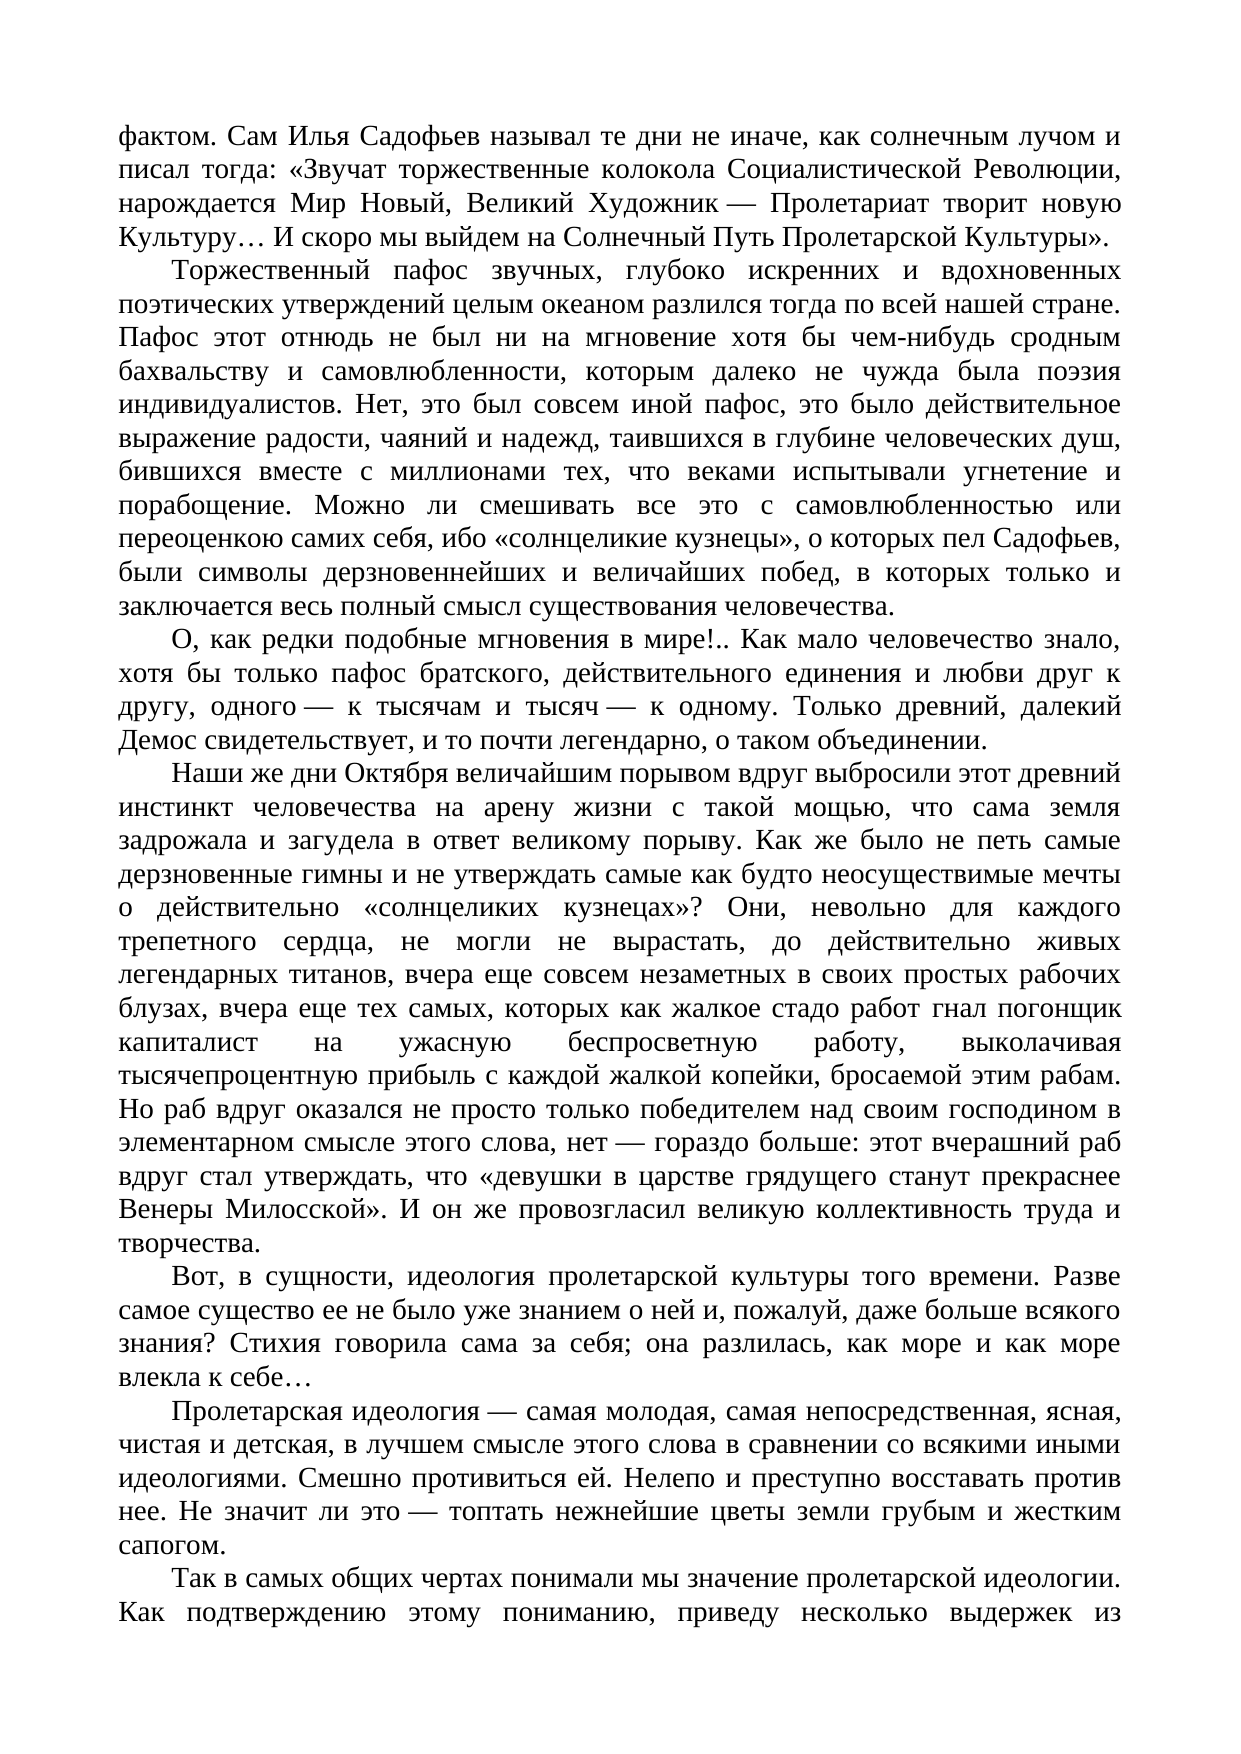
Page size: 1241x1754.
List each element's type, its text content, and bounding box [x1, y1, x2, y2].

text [118, 118, 1122, 252]
text Наши же дни Октября величайшим порывом вдруг выбросили этот древний инстинкт человечества на арену жизни с такой мощью, что сама земля задрожала и загудела в ответ великому порыву. Как же было не петь самые дерзновенные гимны и не утверждать самые как будто неосуществимые мечты о действительно «солнцеликих кузнецах»? Они, невольно для каждого трепетного сердца, не могли не вырастать, до действительно живых легендарных титанов, вчера еще совсем незаметных в своих простых рабочих блузах, вчера еще тех самых, которых как жалкое стадо работ {384} гнал погонщик капиталист на ужасную беспросветную работу, выколачивая тысячепроцентную прибыль с каждой жалкой копейки, бросаемой этим рабам. Но раб вдруг оказался не просто только победителем над своим господином в элементарном смысле этого слова, нет — гораздо больше: этот вчерашний раб вдруг стал утверждать, что «девушки в царстве грядущего станут прекраснее Венеры Милосской». И он же провозгласил великую коллективность труда и творчества. [118, 755, 1122, 1258]
text Пролетарская идеология — самая молодая, самая непосредственная, ясная, чистая и детская, в лучшем смысле этого слова в сравнении со всякими иными идеологиями. Смешно противиться ей. Нелепо и преступно восставать против нее. Не значит ли это — топтать нежнейшие цветы земли грубым и жестким сапогом. [118, 1393, 1122, 1560]
text Вот, в сущности, идеология пролетарской культуры того времени. Разве самое существо ее не было уже знанием о ней и, пожалуй, даже больше всякого знания? Стихия говорила сама за себя; она разлилась, как море и как море влекла к себе… [118, 1258, 1122, 1393]
text О, как редки подобные мгновения в мире!.. Как мало человечество знало, хотя бы только пафос братского, действительного единения и любви друг к другу, одного — к тысячам и тысяч — к одному. Только древний, далекий Демос свидетельствует, и то почти легендарно, о таком объединении. [118, 621, 1122, 755]
text Торжественный пафос звучных, глубоко искренних и вдохновенных поэтических утверждений целым океаном разлился тогда по всей нашей стране. Пафос этот отнюдь не был ни на мгновение хотя бы чем-нибудь сродным {383} бахвальству и самовлюбленности, которым далеко не чужда была поэзия индивидуалистов. Нет, это был совсем иной пафос, это было действительное выражение радости, чаяний и надежд, таившихся в глубине человеческих душ, бившихся вместе с миллионами тех, что веками испытывали угнетение и порабощение. Можно ли смешивать все это с самовлюбленностью или переоценкою самих себя, ибо «солнцеликие кузнецы», о которых пел Садофьев, были символы дерзновеннейших и величайших побед, в которых только и заключается весь полный смысл существования человечества. [118, 252, 1122, 621]
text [118, 1560, 1122, 1627]
